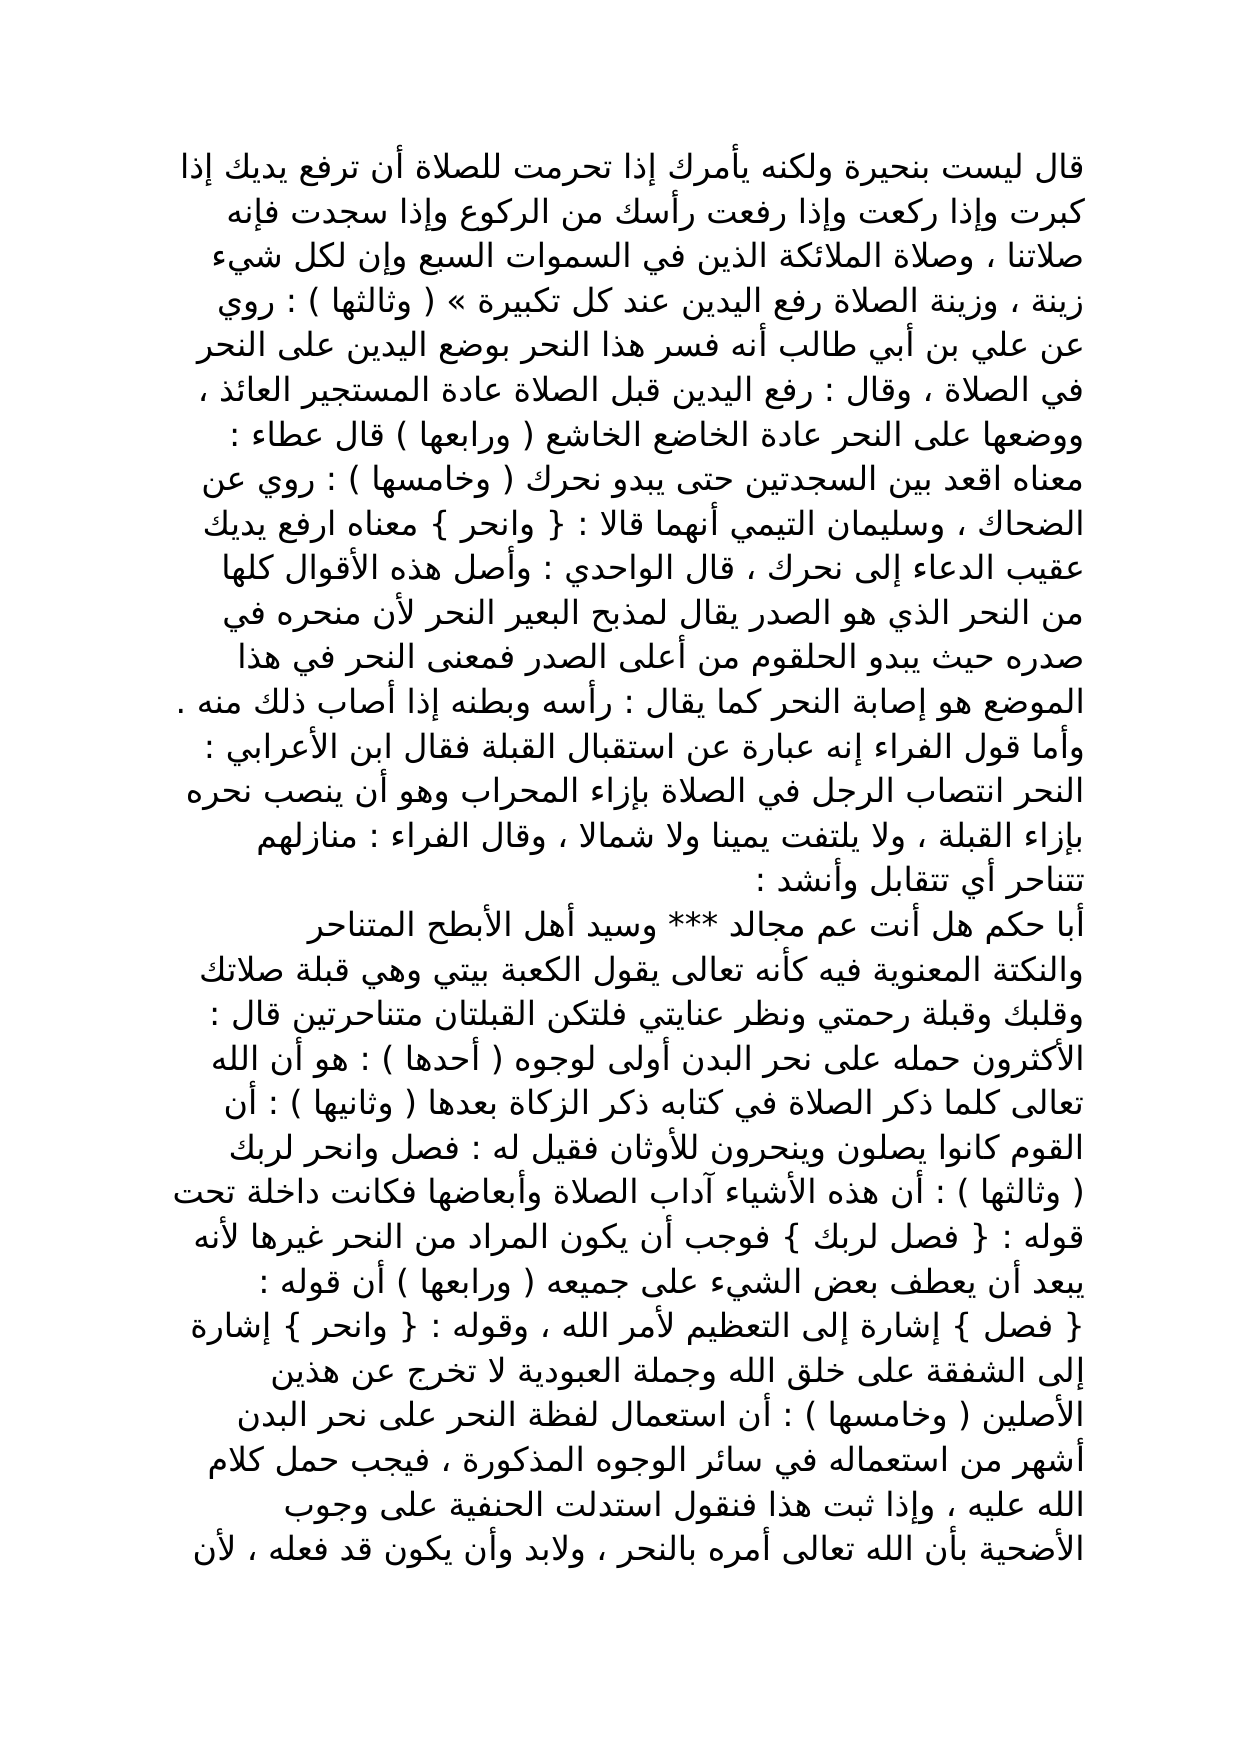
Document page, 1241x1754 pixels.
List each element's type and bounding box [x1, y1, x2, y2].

text [171, 148, 1085, 1568]
